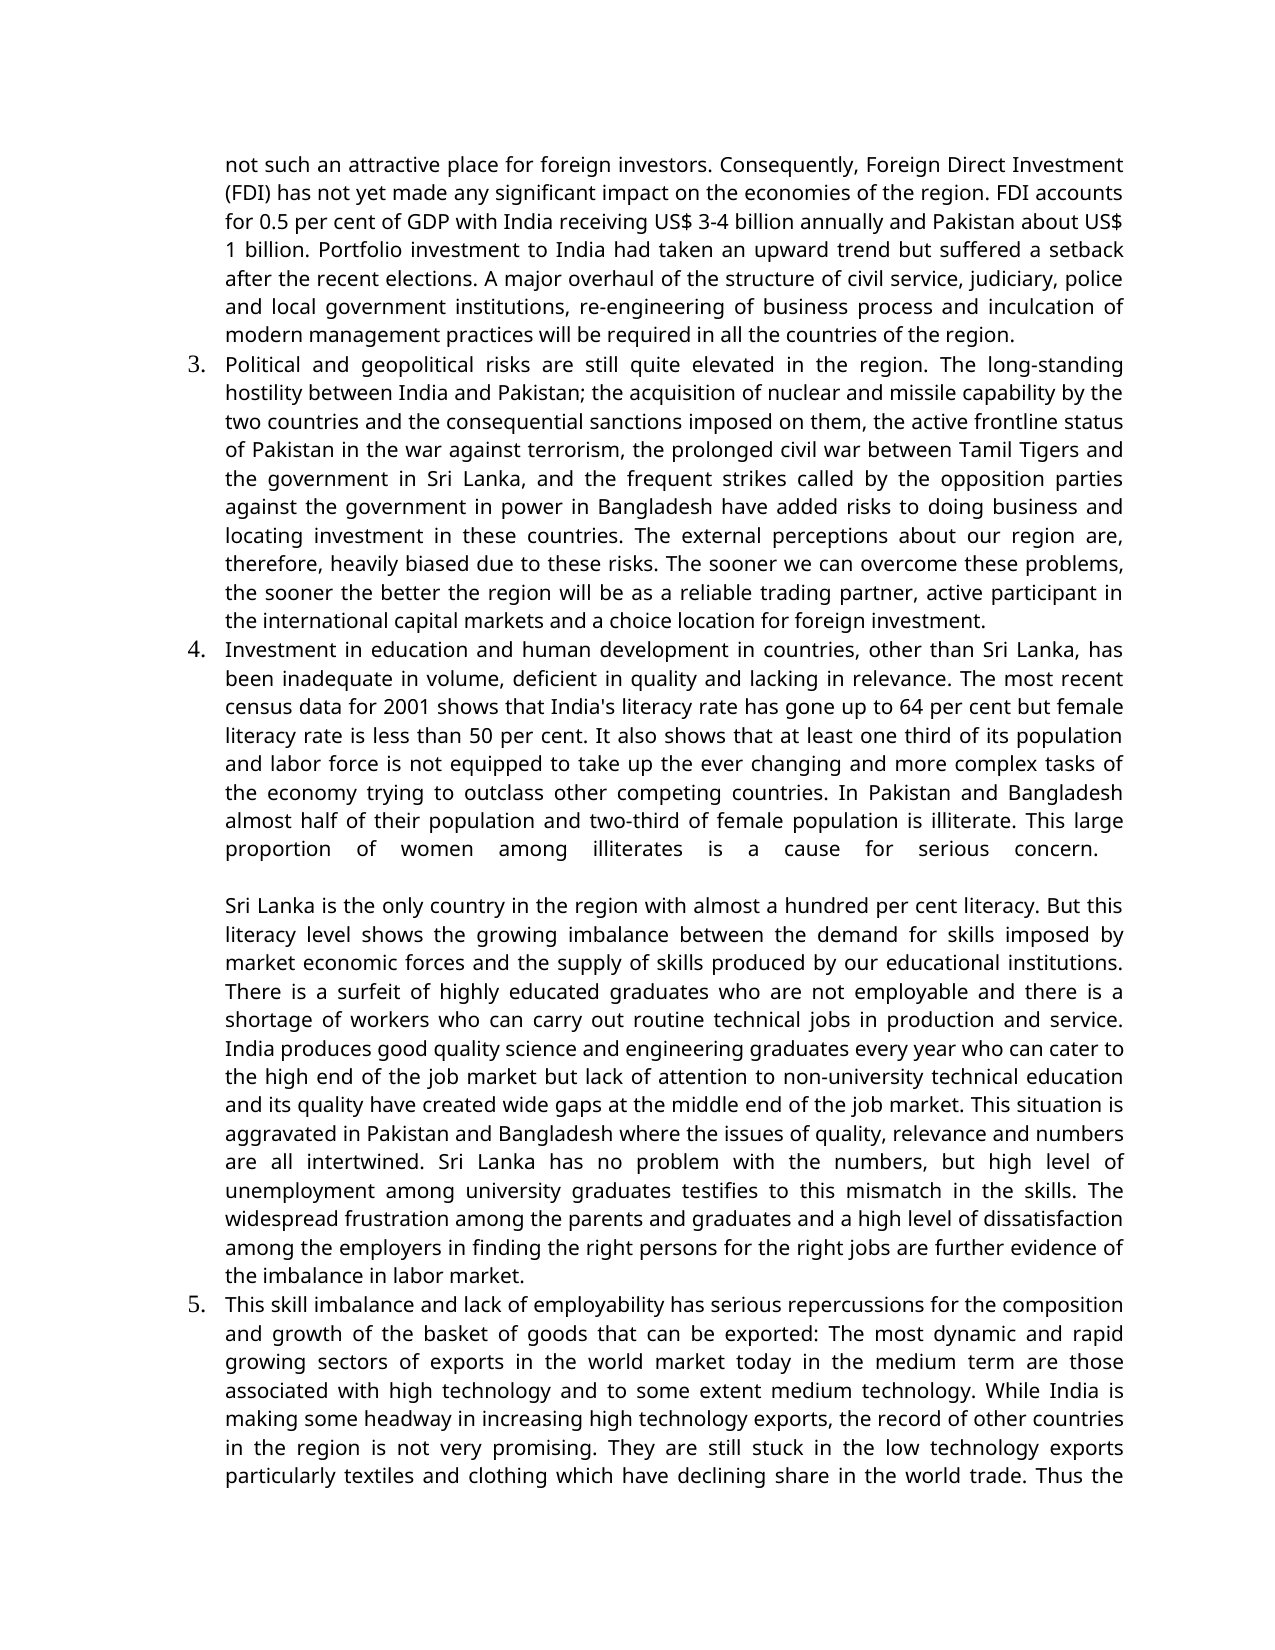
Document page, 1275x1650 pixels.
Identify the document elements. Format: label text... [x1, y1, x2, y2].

list Political and geopolitical risks are still quite elevated in the region. The long-standing hostility between India and Pakistan; the acquisition of nuclear and missile capability by the two countries and the consequential sanctions imposed on them, the active frontline status of Pakistan in the war against terrorism, the prolonged civil war between Tamil Tigers and the government in Sri Lanka, and the frequent strikes called by the opposition parties against the government in power in Bangladesh have added risks to doing business and locating investment in these countries. The external perceptions about our region are, therefore, heavily biased due to these risks. The sooner we can overcome these problems, the sooner the better the region will be as a reliable trading partner, active participant in the international capital markets and a choice location for foreign investment. [187, 349, 1125, 634]
list Investment in education and human development in countries, other than Sri Lanka, has been inadequate in volume, deficient in quality and lacking in relevance. The most recent census data for 2001 shows that India's literacy rate has gone up to 64 per cent but female literacy rate is less than 50 per cent. It also shows that at least one third of its population and labor force is not equipped to take up the ever changing and more complex tasks of the economy trying to outclass other competing countries. In Pakistan and Bangladesh almost half of their population and two-third of female population is illiterate. This large proportion of women among illiterates is a cause for serious concern. Sri Lanka is the only country in the region with almost a hundred per cent literacy. But this literacy level shows the growing imbalance between the demand for skills imposed by market economic forces and the supply of skills produced by our educational institutions. There is a surfeit of highly educated graduates who are not employable and there is a shortage of workers who can carry out routine technical jobs in production and service. India produces good quality science and engineering graduates every year who can cater to the high end of the job market but lack of attention to non-university technical education and its quality have created wide gaps at the middle end of the job market. This situation is aggravated in Pakistan and Bangladesh where the issues of quality, relevance and numbers are all intertwined. Sri Lanka has no problem with the numbers, but high level of unemployment among university graduates testifies to this mismatch in the skills. The widespread frustration among the parents and graduates and a high level of dissatisfaction among the employers in finding the right persons for the right jobs are further evidence of the imbalance in labor market. [187, 634, 1125, 1289]
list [187, 1289, 1125, 1490]
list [187, 150, 1125, 349]
